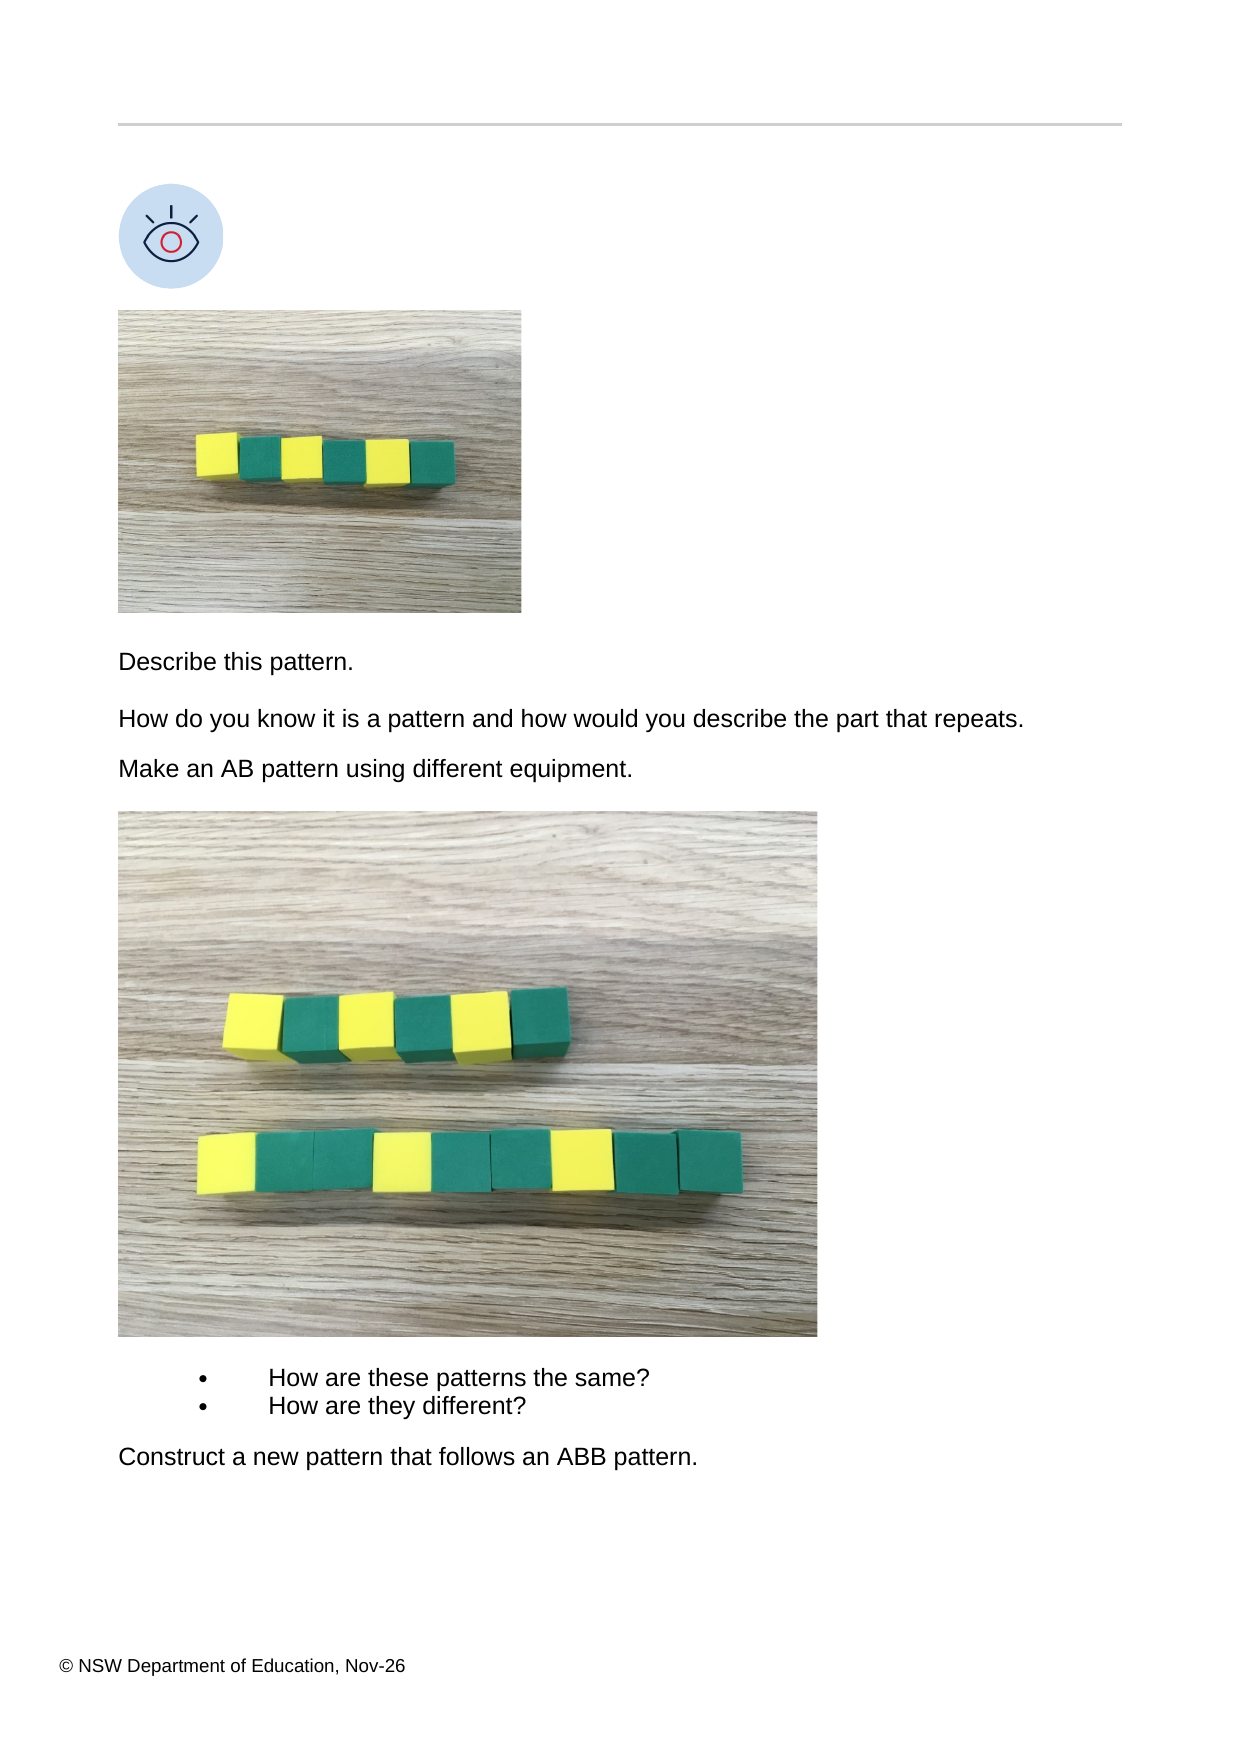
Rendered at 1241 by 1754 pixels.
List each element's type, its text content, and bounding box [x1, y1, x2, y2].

picture [118, 310, 522, 613]
text Make an AB pattern using different equipment. [118, 754, 1122, 783]
text Construct a new pattern that follows an ABB pattern. [118, 1442, 1122, 1470]
list How are these patterns the same? [199, 1363, 1122, 1391]
text Describe this pattern. [118, 647, 1122, 675]
list How are they different? [199, 1391, 1122, 1420]
text How do you know it is a pattern and how would you describe the part that repeats. [118, 704, 1122, 733]
picture [118, 811, 818, 1337]
picture [118, 183, 224, 289]
